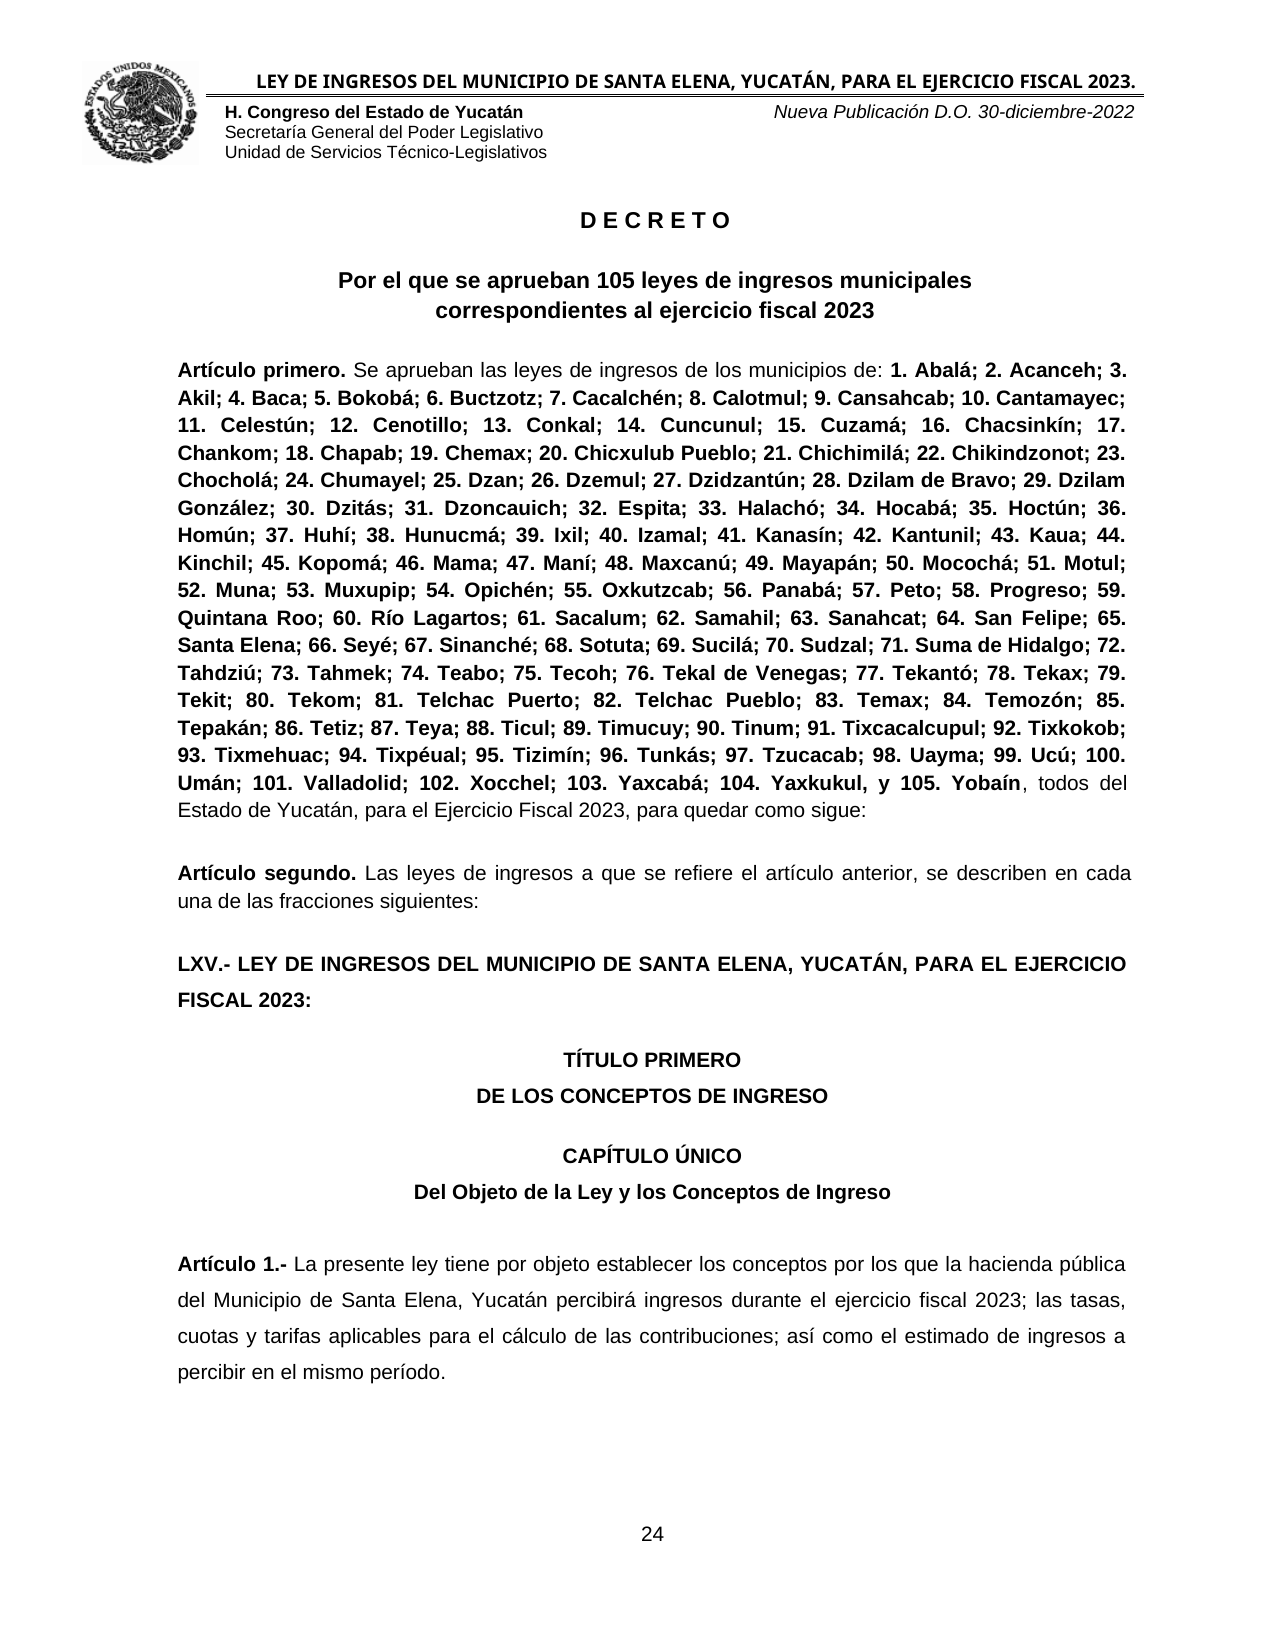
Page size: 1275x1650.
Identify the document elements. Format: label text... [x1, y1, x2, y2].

text D E C R E T O [177, 207, 1133, 233]
subtitle DE LOS CONCEPTOS DE INGRESO [177, 1084, 1127, 1108]
text Por el que se aprueban 105 leyes de ingresos municipales [177, 267, 1133, 293]
text Artículo 1.- La presente ley tiene por objeto establecer los conceptos por los que la hacienda pública del Municipio de Santa Elena, Yucatán percibirá ingresos durante el ejercicio fiscal 2023; las tasas, cuotas y tarifas aplicables para el cálculo de las contribuciones; así como el estimado de ingresos a percibir en el mismo período. [177, 1252, 1127, 1383]
text TÍTULO PRIMERO [177, 1048, 1127, 1072]
subtitle Del Objeto de la Ley y los Conceptos de Ingreso [177, 1180, 1127, 1204]
text CAPÍTULO ÚNICO [177, 1144, 1127, 1168]
text Artículo primero. Se aprueban las leyes de ingresos de los municipios de: 1. Abalá; 2. Acanceh; 3. Akil; 4. Baca; 5. Bokobá; 6. Buctzotz; 7. Cacalchén; 8. Calotmul; 9. Cansahcab; 10. Cantamayec; 11. Celestún; 12. Cenotillo; 13. Conkal; 14. Cuncunul; 15. Cuzamá; 16. Chacsinkín; 17. Chankom; 18. Chapab; 19. Chemax; 20. Chicxulub Pueblo; 21. Chichimilá; 22. Chikindzonot; 23. Chocholá; 24. Chumayel; 25. Dzan; 26. Dzemul; 27. Dzidzantún; 28. Dzilam de Bravo; 29. Dzilam González; 30. Dzitás; 31. Dzoncauich; 32. Espita; 33. Halachó; 34. Hocabá; 35. Hoctún; 36. Homún; 37. Huhí; 38. Hunucmá; 39. Ixil; 40. Izamal; 41. Kanasín; 42. Kantunil; 43. Kaua; 44. Kinchil; 45. Kopomá; 46. Mama; 47. Maní; 48. Maxcanú; 49. Mayapán; 50. Mocochá; 51. Motul; 52. Muna; 53. Muxupip; 54. Opichén; 55. Oxkutzcab; 56. Panabá; 57. Peto; 58. Progreso; 59. Quintana Roo; 60. Río Lagartos; 61. Sacalum; 62. Samahil; 63. Sanahcat; 64. San Felipe; 65. Santa Elena; 66. Seyé; 67. Sinanché; 68. Sotuta; 69. Sucilá; 70. Sudzal; 71. Suma de Hidalgo; 72. Tahdziú; 73. Tahmek; 74. Teabo; 75. Tecoh; 76. Tekal de Venegas; 77. Tekantó; 78. Tekax; 79. Tekit; 80. Tekom; 81. Telchac Puerto; 82. Telchac Pueblo; 83. Temax; 84. Temozón; 85. Tepakán; 86. Tetiz; 87. Teya; 88. Ticul; 89. Timucuy; 90. Tinum; 91. Tixcacalcupul; 92. Tixkokob; 93. Tixmehuac; 94. Tixpéual; 95. Tizimín; 96. Tunkás; 97. Tzucacab; 98. Uayma; 99. Ucú; 100. Umán; 101. Valladolid; 102. Xocchel; 103. Yaxcabá; 104. Yaxkukul, y 105. Yobaín, todos del Estado de Yucatán, para el Ejercicio Fiscal 2023, para quedar como sigue: [177, 358, 1127, 822]
text Artículo segundo. Las leyes de ingresos a que se refiere el artículo anterior, se describen en cada una de las fracciones siguientes: [177, 861, 1132, 913]
subtitle LXV.- LEY DE INGRESOS DEL MUNICIPIO DE SANTA ELENA, YUCATÁN, PARA EL EJERCICIO FISCAL 2023: [177, 952, 1127, 1012]
text correspondientes al ejercicio fiscal 2023 [177, 297, 1133, 324]
